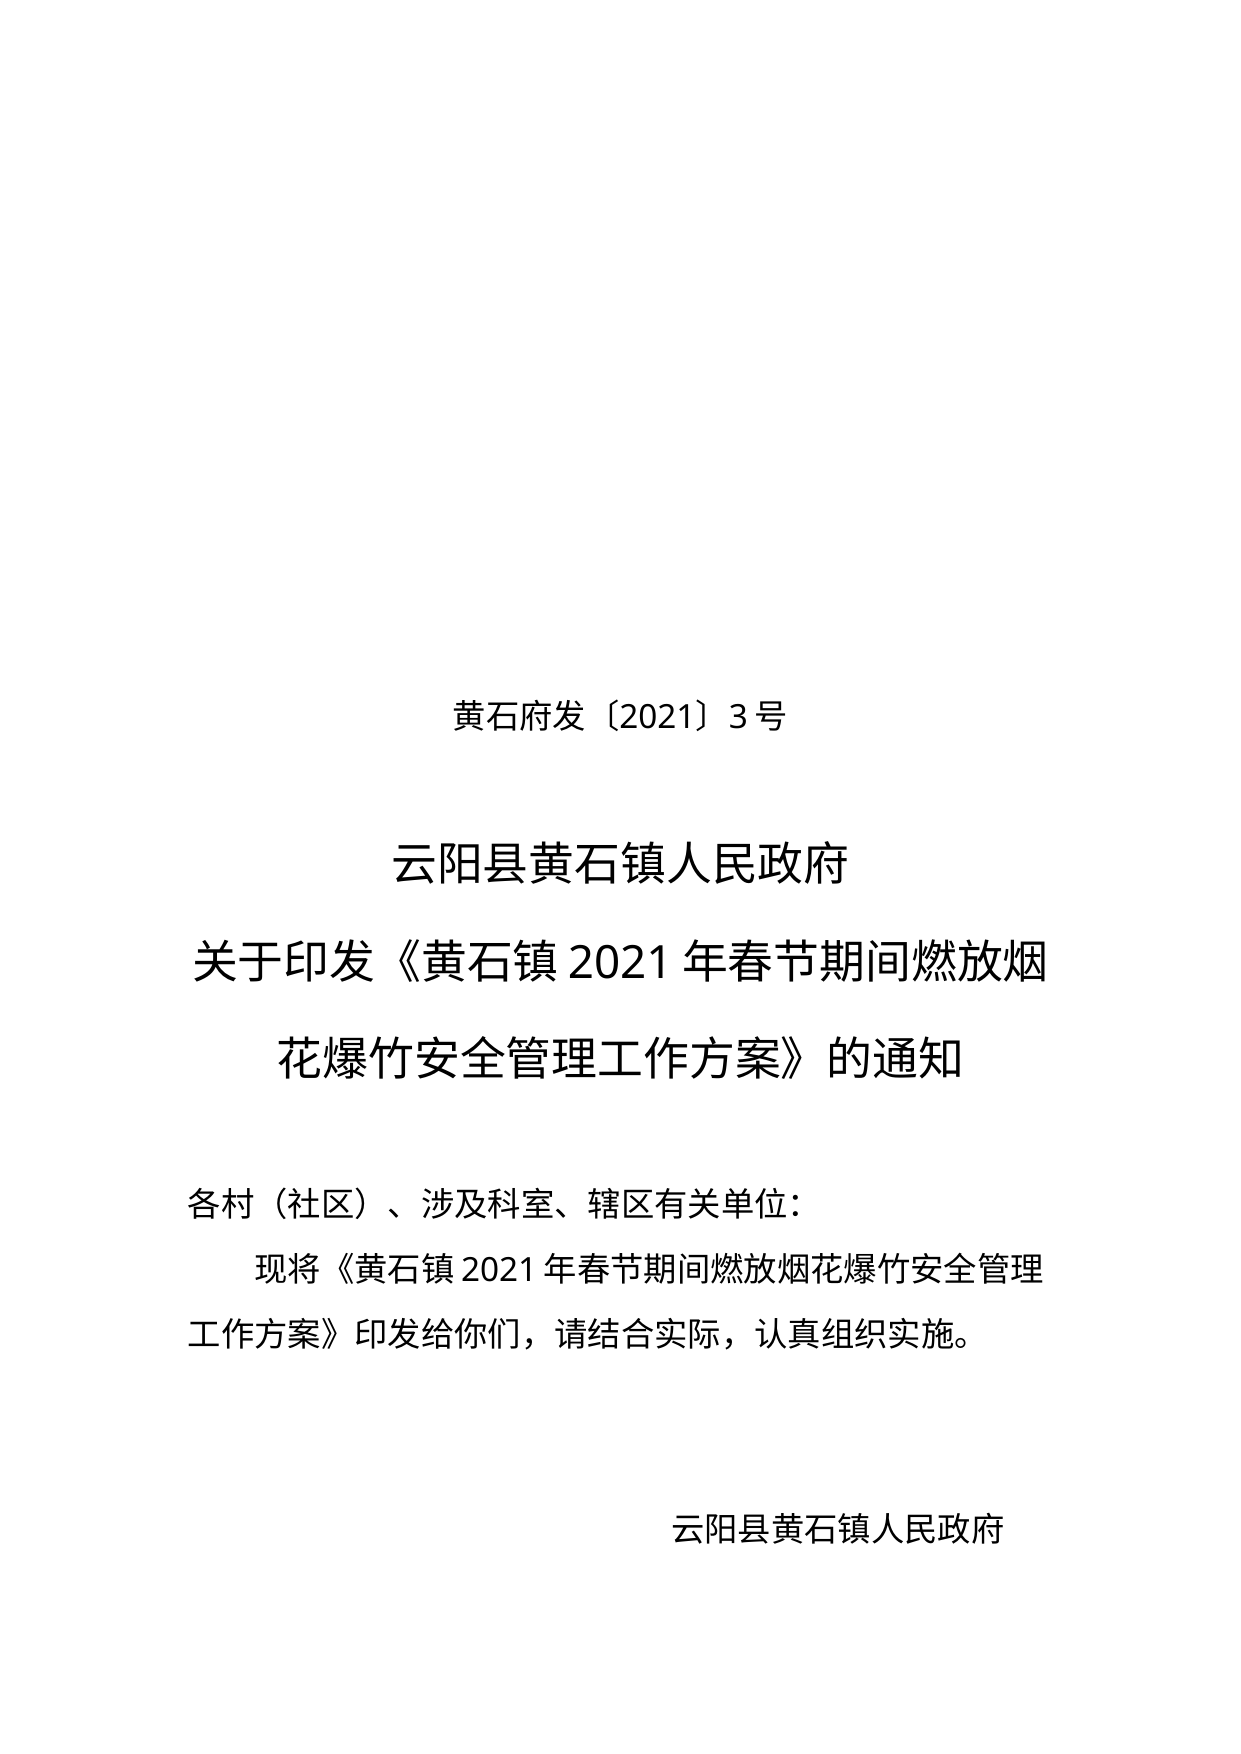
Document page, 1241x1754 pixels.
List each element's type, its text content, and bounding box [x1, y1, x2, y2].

text 云阳县黄石镇人民政府 [187, 1494, 1053, 1559]
text 各村（社区）、涉及科室、辖区有关单位： [187, 1169, 1053, 1234]
text 现将《黄石镇2021年春节期间燃放烟花爆竹安全管理工作方案》印发给你们，请结合实际，认真组织实施。 [187, 1234, 1053, 1364]
text 云阳县黄石镇人民政府 [187, 812, 1053, 909]
text 关于印发《黄石镇2021年春节期间燃放烟花爆竹安全管理工作方案》的通知 [187, 909, 1053, 1104]
text 黄石府发〔2021〕3号 [187, 682, 1053, 747]
